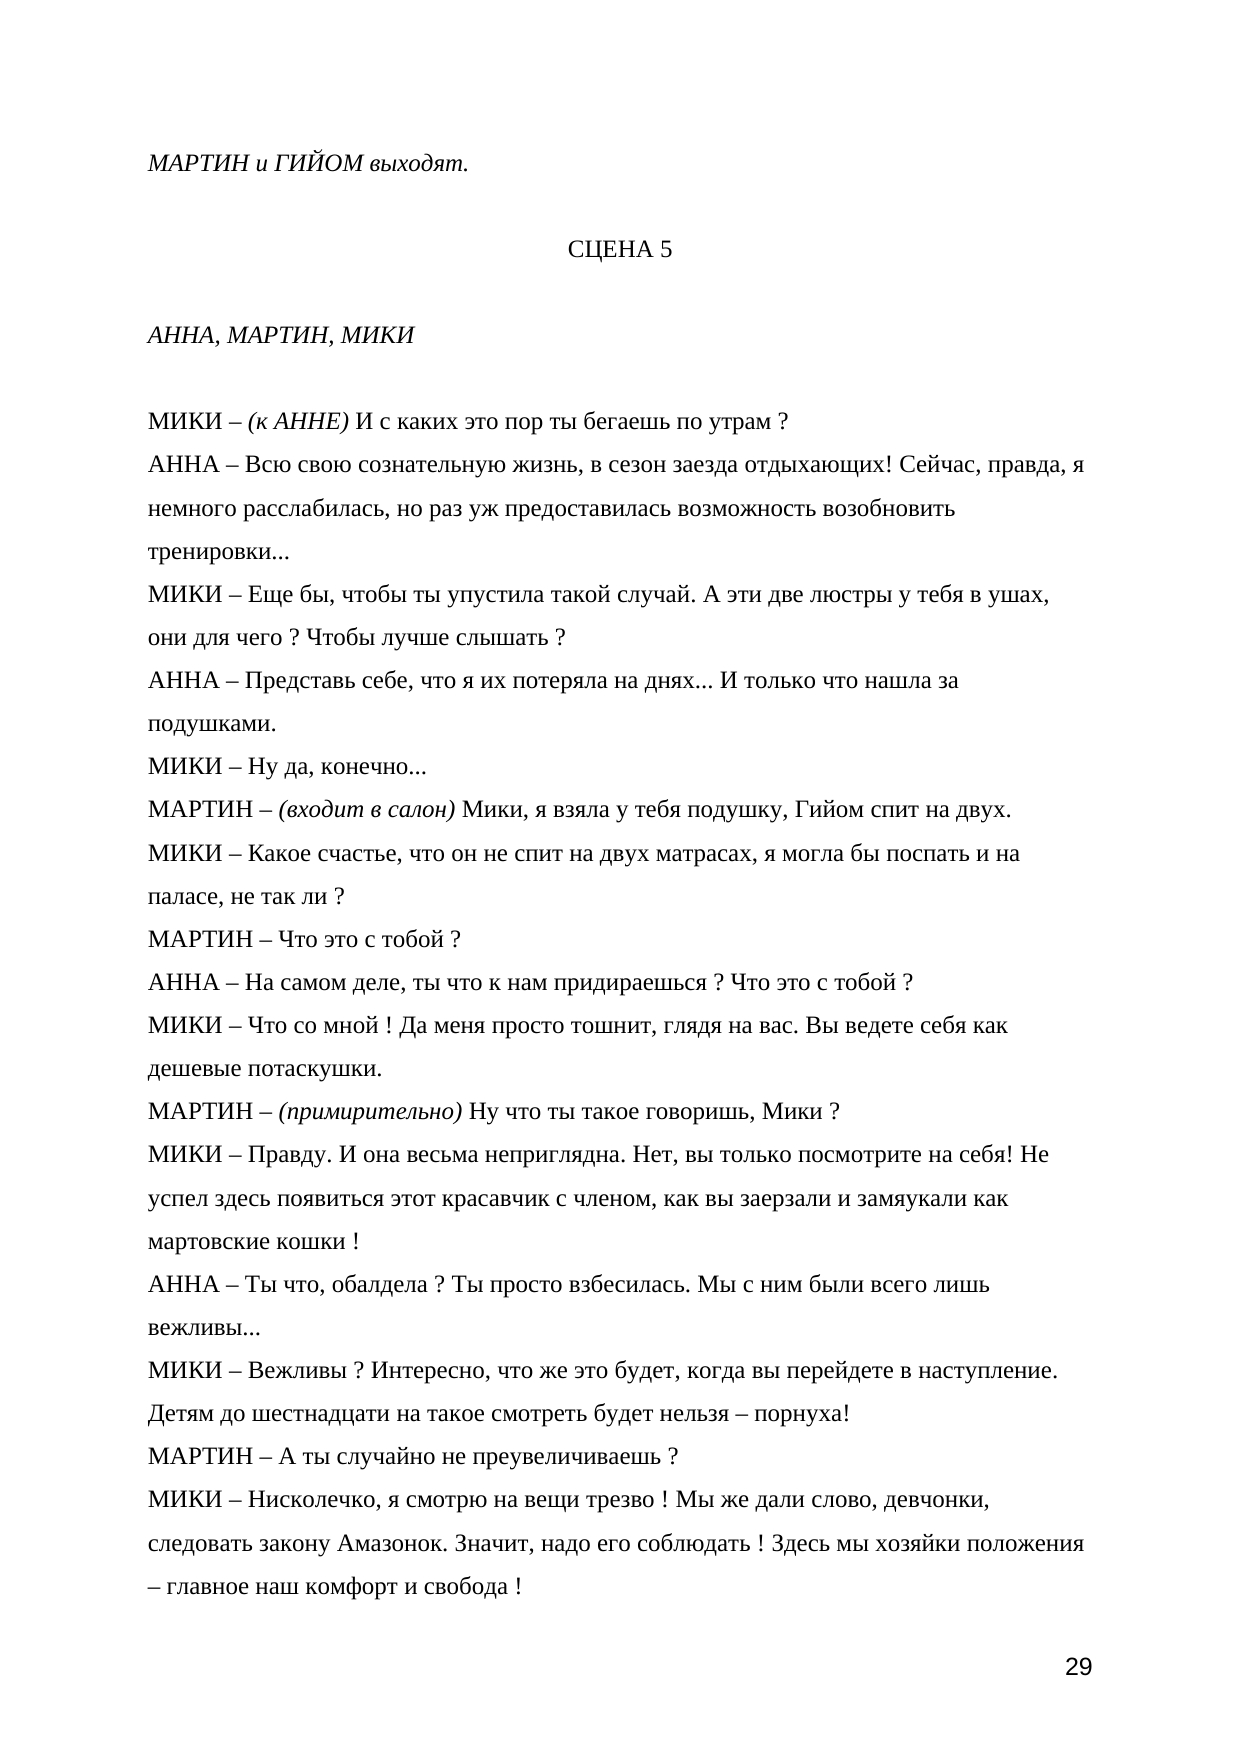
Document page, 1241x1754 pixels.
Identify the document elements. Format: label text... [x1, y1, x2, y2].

text МАРТИН – Что это с тобой ? [148, 924, 1093, 953]
text МИКИ – Вежливы ? Интересно, что же это будет, когда вы перейдете в наступление. Детям до шестнадцати на такое смотреть будет нельзя – порнуха! [148, 1355, 1093, 1427]
text СЦЕНА 5 [148, 234, 1093, 263]
text АННА – Всю свою сознательную жизнь, в сезон заезда отдыхающих! Сейчас, правда, я немного расслабилась, но раз уж предоставилась возможность возобновить тренировки... [148, 449, 1093, 564]
text МАРТИН и ГИЙОМ выходят. [148, 148, 1093, 176]
text МИКИ – Что со мной ! Да меня просто тошнит, глядя на вас. Вы ведете себя как дешевые потаскушки. [148, 1010, 1093, 1082]
text АННА – На самом деле, ты что к нам придираешься ? Что это с тобой ? [148, 967, 1093, 996]
text МИКИ – Правду. И она весьма неприглядна. Нет, вы только посмотрите на себя! Не успел здесь появиться этот красавчик с членом, как вы заерзали и замяукали как мартовские кошки ! [148, 1139, 1093, 1254]
text АННА, МАРТИН, МИКИ [148, 320, 1093, 349]
text МАРТИН – (примирительно) Ну что ты такое говоришь, Мики ? [148, 1096, 1093, 1125]
text МИКИ – Ну да, конечно... [148, 751, 1093, 780]
text МИКИ – Какое счастье, что он не спит на двух матрасах, я могла бы поспать и на паласе, не так ли ? [148, 838, 1093, 909]
text МИКИ – Нисколечко, я смотрю на вещи трезво ! Мы же дали слово, девчонки, следовать закону Амазонок. Значит, надо его соблюдать ! Здесь мы хозяйки положения – главное наш комфорт и свобода ! [148, 1484, 1093, 1599]
text МИКИ – (к АННЕ) И с каких это пор ты бегаешь по утрам ? [148, 406, 1093, 435]
text АННА – Ты что, обалдела ? Ты просто взбесилась. Мы с ним были всего лишь вежливы... [148, 1269, 1093, 1341]
text АННА – Представь себе, что я их потеряла на днях... И только что нашла за подушками. [148, 665, 1093, 737]
text МАРТИН – А ты случайно не преувеличиваешь ? [148, 1441, 1093, 1470]
text МИКИ – Еще бы, чтобы ты упустила такой случай. А эти две люстры у тебя в ушах, они для чего ? Чтобы лучше слышать ? [148, 579, 1093, 651]
text МАРТИН – (входит в салон) Мики, я взяла у тебя подушку, Гийом спит на двух. [148, 794, 1093, 823]
